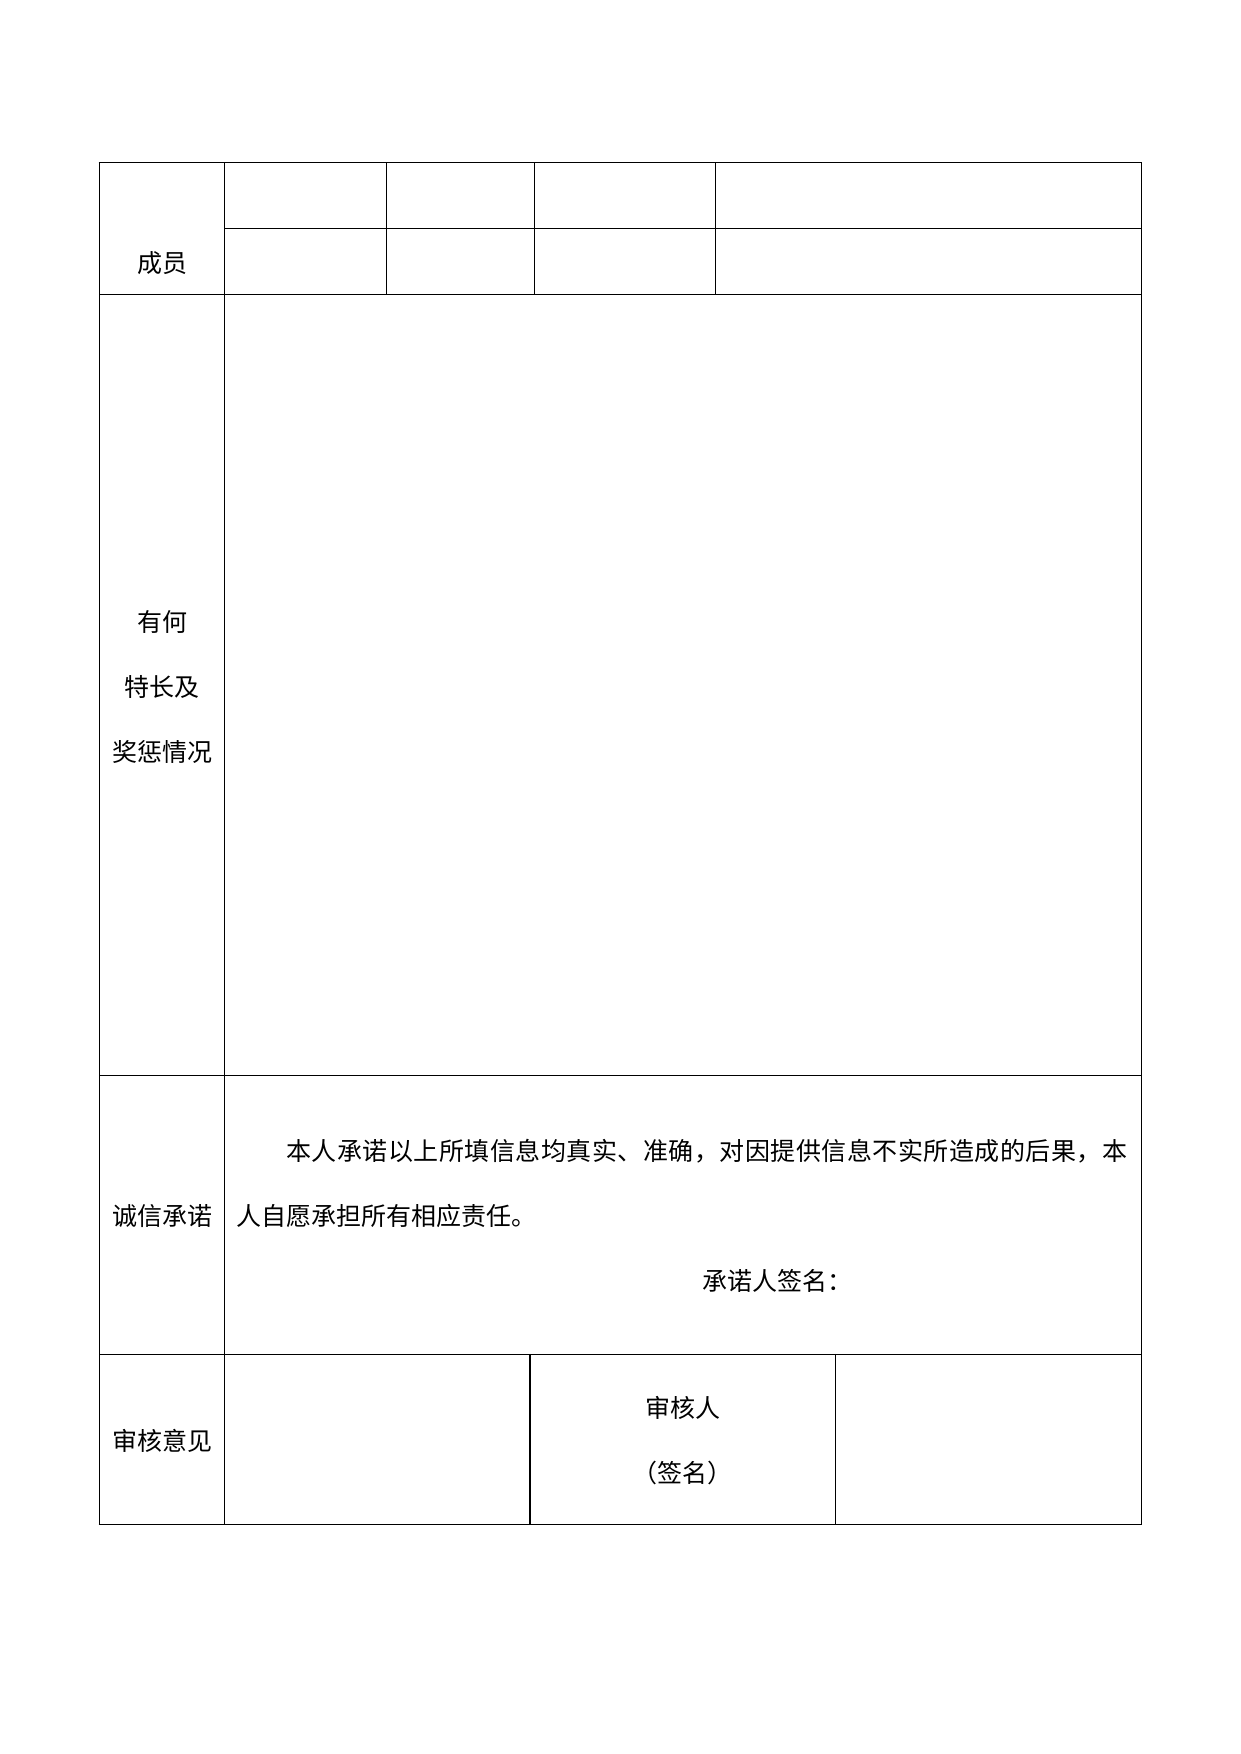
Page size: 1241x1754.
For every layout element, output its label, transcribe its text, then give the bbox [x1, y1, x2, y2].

table_cell [387, 229, 534, 294]
table_cell 有何 特长及 奖惩情况 [100, 295, 224, 1075]
table_cell 审核人 （签名） [531, 1355, 835, 1524]
table_cell [716, 163, 1141, 228]
table_cell 诚信承诺 [100, 1076, 224, 1354]
table_cell [225, 163, 386, 228]
table_cell [225, 1355, 529, 1524]
table_cell 审核意见 [100, 1355, 224, 1524]
table_cell [836, 1355, 1141, 1524]
table_cell [225, 295, 1141, 1075]
table_cell [225, 229, 386, 294]
table_cell [535, 229, 715, 294]
table_cell [387, 163, 534, 228]
table_cell [535, 163, 715, 228]
table_cell 本人承诺以上所填信息均真实、准确，对因提供信息不实所造成的后果，本人自愿承担所有相应责任。 承诺人签名： [225, 1076, 1141, 1354]
table_cell [716, 229, 1141, 294]
